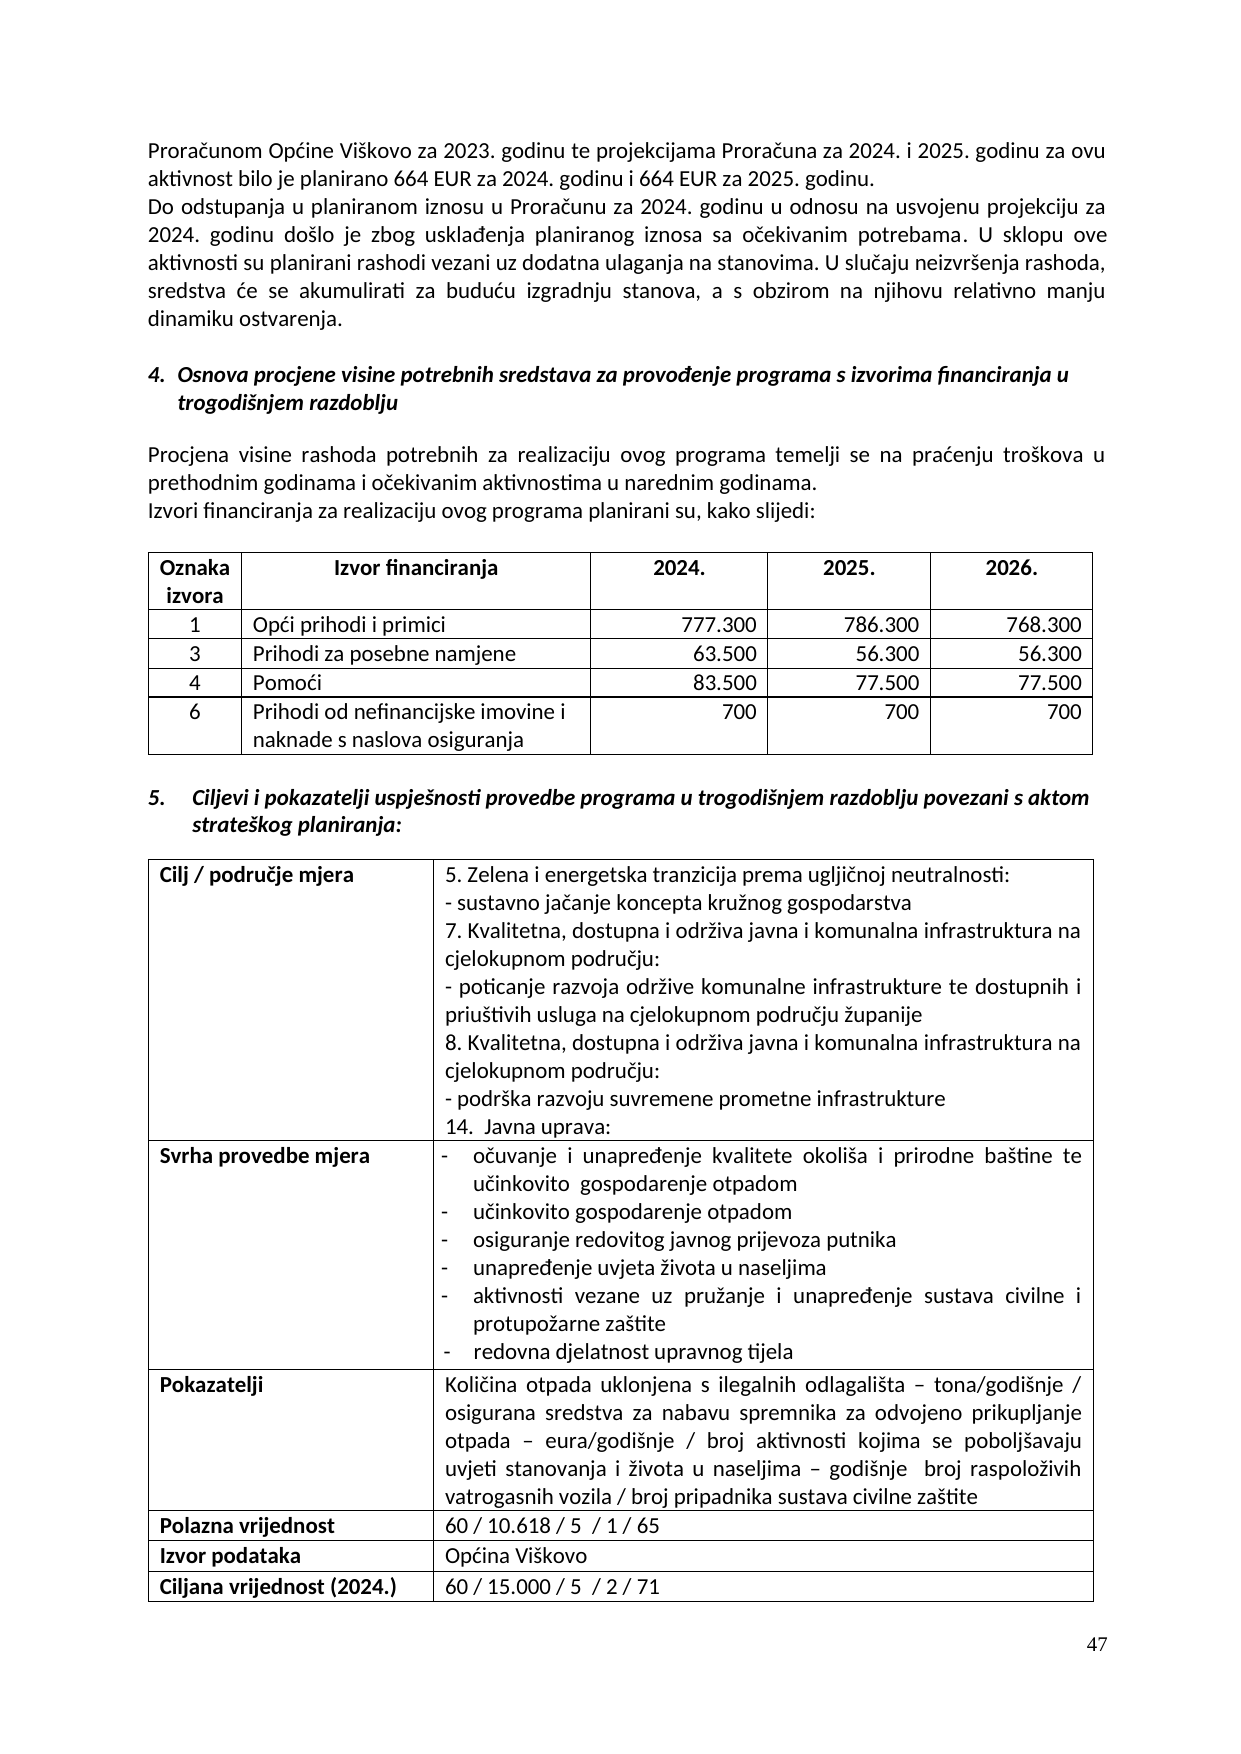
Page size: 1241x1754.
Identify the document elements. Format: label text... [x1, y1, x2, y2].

table_cell Svrha provedbe mjera [149, 1141, 433, 1369]
text Izvori financiranja za realizaciju ovog programa planirani su, kako slijedi: [148, 496, 1107, 524]
table_cell 768.300 [931, 610, 1092, 638]
table_cell Ciljana vrijednost (2024.) [149, 1572, 433, 1601]
table_cell 63.500 [591, 639, 767, 667]
table_cell Pomoći [242, 669, 590, 696]
table_header 5. Zelena i energetska tranzicija prema ugljičnoj neutralnosti: - sustavno jačanje koncepta kružnog gospodarstva 7. Kvalitetna, dostupna i održiva javna i komunalna infrastruktura na cjelokupnom području: - poticanje razvoja održive komunalne infrastrukture te dostupnih i priuštivih usluga na cjelokupnom području županije 8. Kvalitetna, dostupna i održiva javna i komunalna infrastruktura na cjelokupnom području: - podrška razvoju suvremene prometne infrastrukture 14. Javna uprava: [434, 860, 1093, 1140]
table_cell 77.500 [768, 669, 930, 696]
table_cell 786.300 [768, 610, 930, 638]
table_cell 1 [149, 610, 241, 638]
table_cell Količina otpada uklonjena s ilegalnih odlagališta – tona/godišnje / osigurana sredstva za nabavu spremnika za odvojeno prikupljanje otpada – eura/godišnje / broj aktivnosti kojima se poboljšavaju uvjeti stanovanja i života u naseljima – godišnje broj raspoloživih vatrogasnih vozila / broj pripadnika sustava civilne zaštite [434, 1370, 1093, 1510]
table_cell 700 [591, 698, 767, 753]
table_header 2026. [931, 553, 1092, 609]
table_header 2025. [768, 553, 930, 609]
table_cell 700 [768, 698, 930, 753]
table_cell 60 / 10.618 / 5 / 1 / 65 [434, 1511, 1093, 1540]
table_cell 77.500 [931, 669, 1092, 696]
table_cell Prihodi za posebne namjene [242, 639, 590, 667]
table_cell Općina Viškovo [434, 1541, 1093, 1571]
table_cell Izvor podataka [149, 1541, 433, 1571]
table_header Cilj / područje mjera [149, 860, 433, 1140]
text Proračunom Općine Viškovo za 2023. godinu te projekcijama Proračuna za 2024. i 2025. godinu za ovu aktivnost bilo je planirano 664 EUR za 2024. godinu i 664 EUR za 2025. godinu. [148, 136, 1107, 192]
table_cell Polazna vrijednost [149, 1511, 433, 1540]
table_cell 6 [149, 698, 241, 753]
table_cell očuvanje i unapređenje kvalitete okoliša i prirodne baštine te učinkovito gospodarenje otpadom učinkovito gospodarenje otpadom osiguranje redovitog javnog prijevoza putnika unapređenje uvjeta života u naseljima aktivnosti vezane uz pružanje i unapređenje sustava civilne i protupožarne zaštite redovna djelatnost upravnog tijela [434, 1141, 1093, 1369]
table_cell Opći prihodi i primici [242, 610, 590, 638]
table_cell 83.500 [591, 669, 767, 696]
table_cell 777.300 [591, 610, 767, 638]
text Do odstupanja u planiranom iznosu u Proračunu za 2024. godinu u odnosu na usvojenu projekciju za 2024. godinu došlo je zbog usklađenja planiranog iznosa sa očekivanim potrebama. U sklopu ove aktivnosti su planirani rashodi vezani uz dodatna ulaganja na stanovima. U slučaju neizvršenja rashoda, sredstva će se akumulirati za buduću izgradnju stanova, a s obzirom na njihovu relativno manju dinamiku ostvarenja. [148, 192, 1107, 332]
table_cell 56.300 [931, 639, 1092, 667]
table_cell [434, 1572, 1093, 1601]
table_cell 700 [931, 698, 1092, 753]
table_cell 4 [149, 669, 241, 696]
text Procjena visine rashoda potrebnih za realizaciju ovog programa temelji se na praćenju troškova u prethodnim godinama i očekivanim aktivnostima u narednim godinama. [148, 440, 1107, 496]
list Ciljevi i pokazatelji uspješnosti provedbe programa u trogodišnjem razdoblju povezani s aktom strateškog planiranja: [148, 783, 1107, 839]
list Osnova procjene visine potrebnih sredstava za provođenje programa s izvorima financiranja u trogodišnjem razdoblju [148, 360, 1107, 416]
table_header Oznaka izvora [149, 553, 241, 609]
table_header Izvor financiranja [242, 553, 590, 609]
table_header 2024. [591, 553, 767, 609]
table_cell 56.300 [768, 639, 930, 667]
table_cell Prihodi od nefinancijske imovine i naknade s naslova osiguranja [242, 698, 590, 753]
table_cell 3 [149, 639, 241, 667]
table_cell Pokazatelji [149, 1370, 433, 1510]
